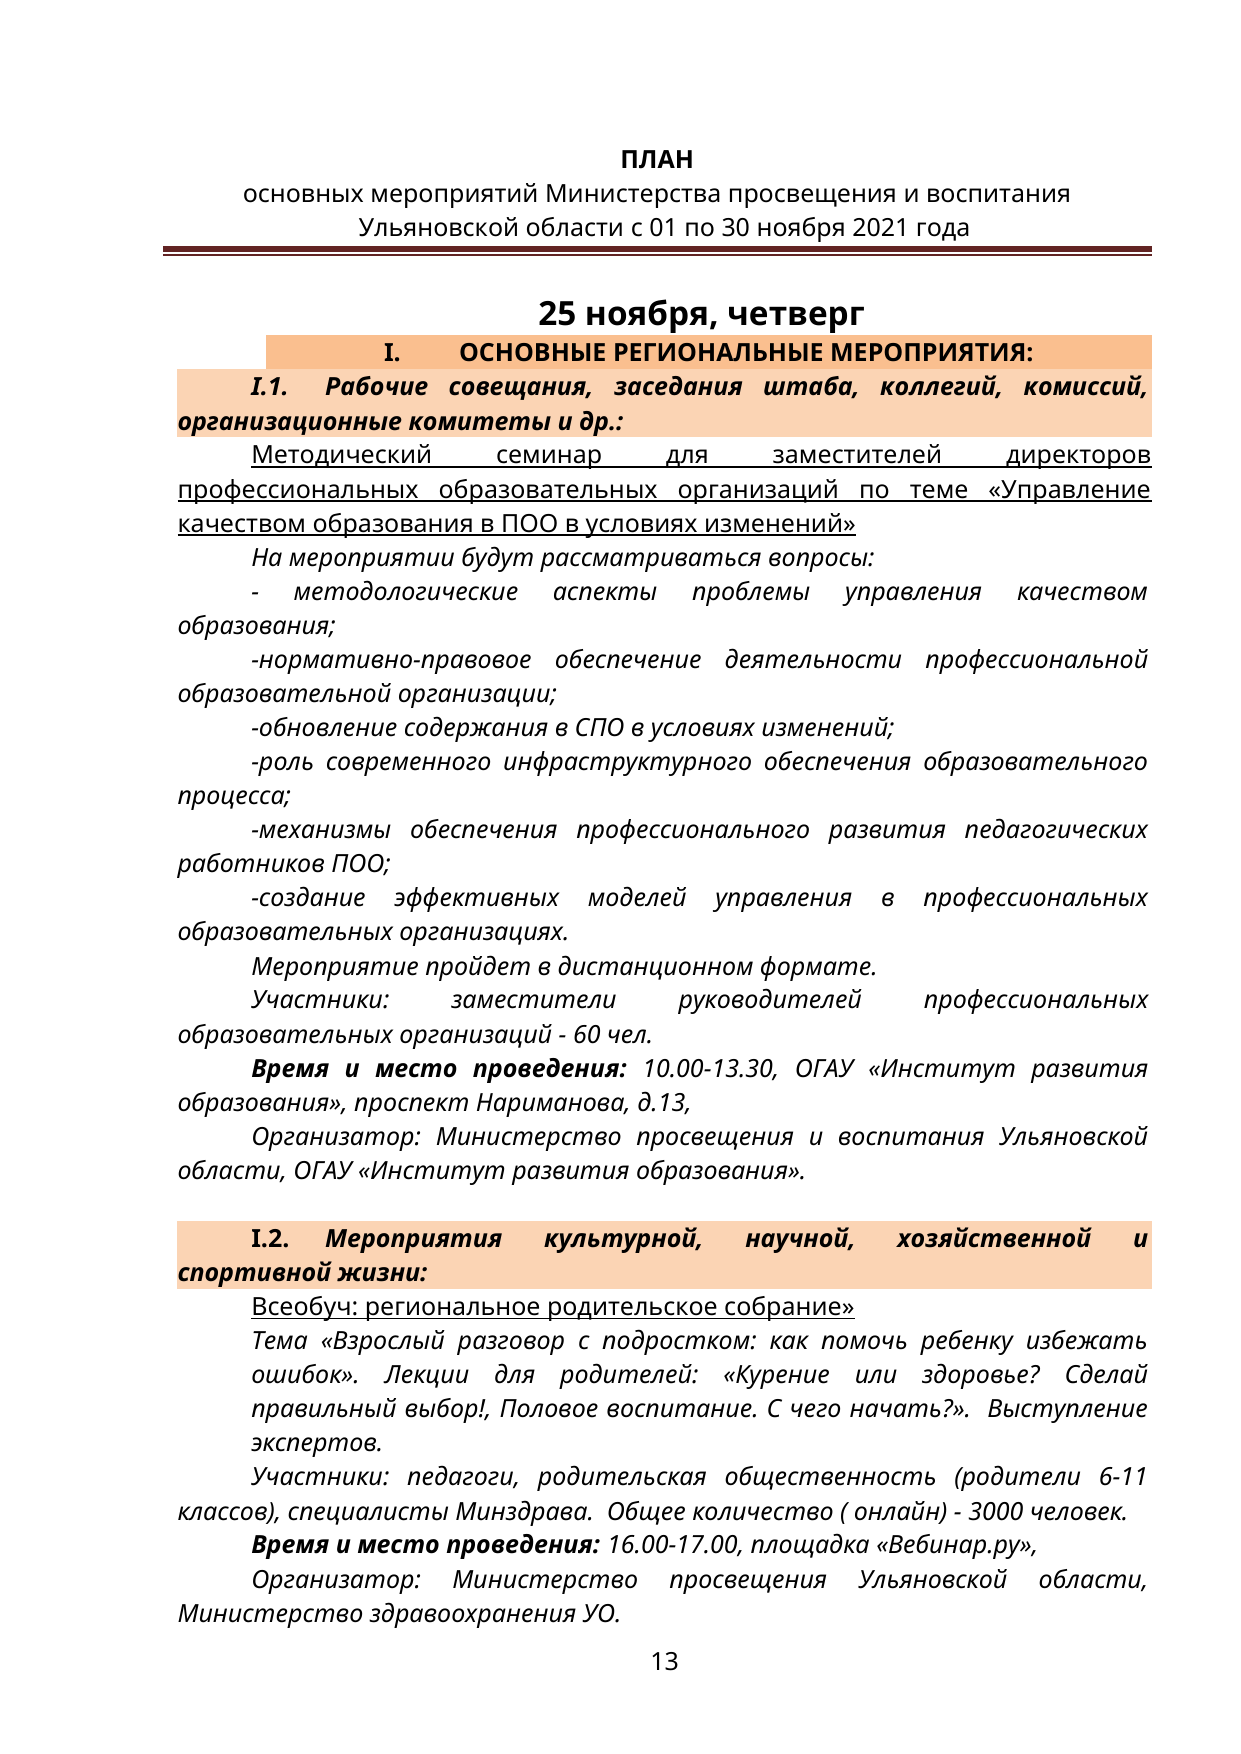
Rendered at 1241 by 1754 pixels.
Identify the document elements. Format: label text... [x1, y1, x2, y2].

list Мероприятия культурной, научной, хозяйственной и спортивной жизни: [177, 1221, 1152, 1289]
text -обновление содержания в СПО в условиях изменений; [177, 710, 1152, 744]
text -нормативно-правовое обеспечение деятельности профессиональной образовательной организации; [177, 642, 1152, 710]
list Организатор: Министерство просвещения и воспитания Ульяновской области, ОГАУ «Институт развития образования». [177, 1118, 1152, 1187]
text Методический семинар для заместителей директоров профессиональных образовательных организаций по теме «Управление качеством образования в ПОО в условиях изменений» [177, 501, 1152, 539]
text Тема «Взрослый разговор с подростком: как помочь ребенку избежать ошибок». Лекции для родителей: «Курение или здоровье? Сделай правильный выбор!, Половое воспитание. С чего начать?». Выступление экспертов. [251, 1323, 1152, 1459]
text -роль современного инфраструктурного обеспечения образовательного процесса; [177, 744, 1152, 812]
text -создание эффективных моделей управления в профессиональных образовательных организациях. [177, 880, 1152, 948]
text - методологические аспекты проблемы управления качеством образования; [177, 573, 1152, 642]
text Организатор: Министерство просвещения Ульяновской области, Министерство здравоохранения УО. [177, 1561, 1152, 1629]
list 25 ноября, четверг [177, 289, 1152, 335]
list Рабочие совещания, заседания штаба, коллегий, комиссий, организационные комитеты и др.: [177, 369, 1152, 437]
text Время и место проведения: 10.00-13.30, ОГАУ «Институт развития образования», проспект Нариманова, д.13, [177, 1050, 1152, 1118]
list ОСНОВНЫЕ РЕГИОНАЛЬНЫЕ МЕРОПРИЯТИЯ: [266, 335, 1152, 369]
text Методический семинар для заместителей директоров профессиональных образовательных организаций по теме «Управление качеством образования в ПОО в условиях изменений» [177, 437, 1152, 500]
text Участники: заместители руководителей профессиональных образовательных организаций - 60 чел. [177, 982, 1152, 1050]
text Всеобуч: региональное родительское собрание» [177, 1289, 1152, 1323]
text Время и место проведения: 16.00-17.00, площадка «Вебинар.ру», [177, 1527, 1152, 1561]
text Участники: педагоги, родительская общественность (родители 6-11 классов), специалисты Минздрава. Общее количество ( онлайн) - 3000 человек. [177, 1459, 1152, 1527]
text Мероприятие пройдет в дистанционном формате. [177, 948, 1152, 982]
text На мероприятии будут рассматриваться вопросы: [177, 539, 1152, 573]
text -механизмы обеспечения профессионального развития педагогических работников ПОО; [177, 812, 1152, 880]
